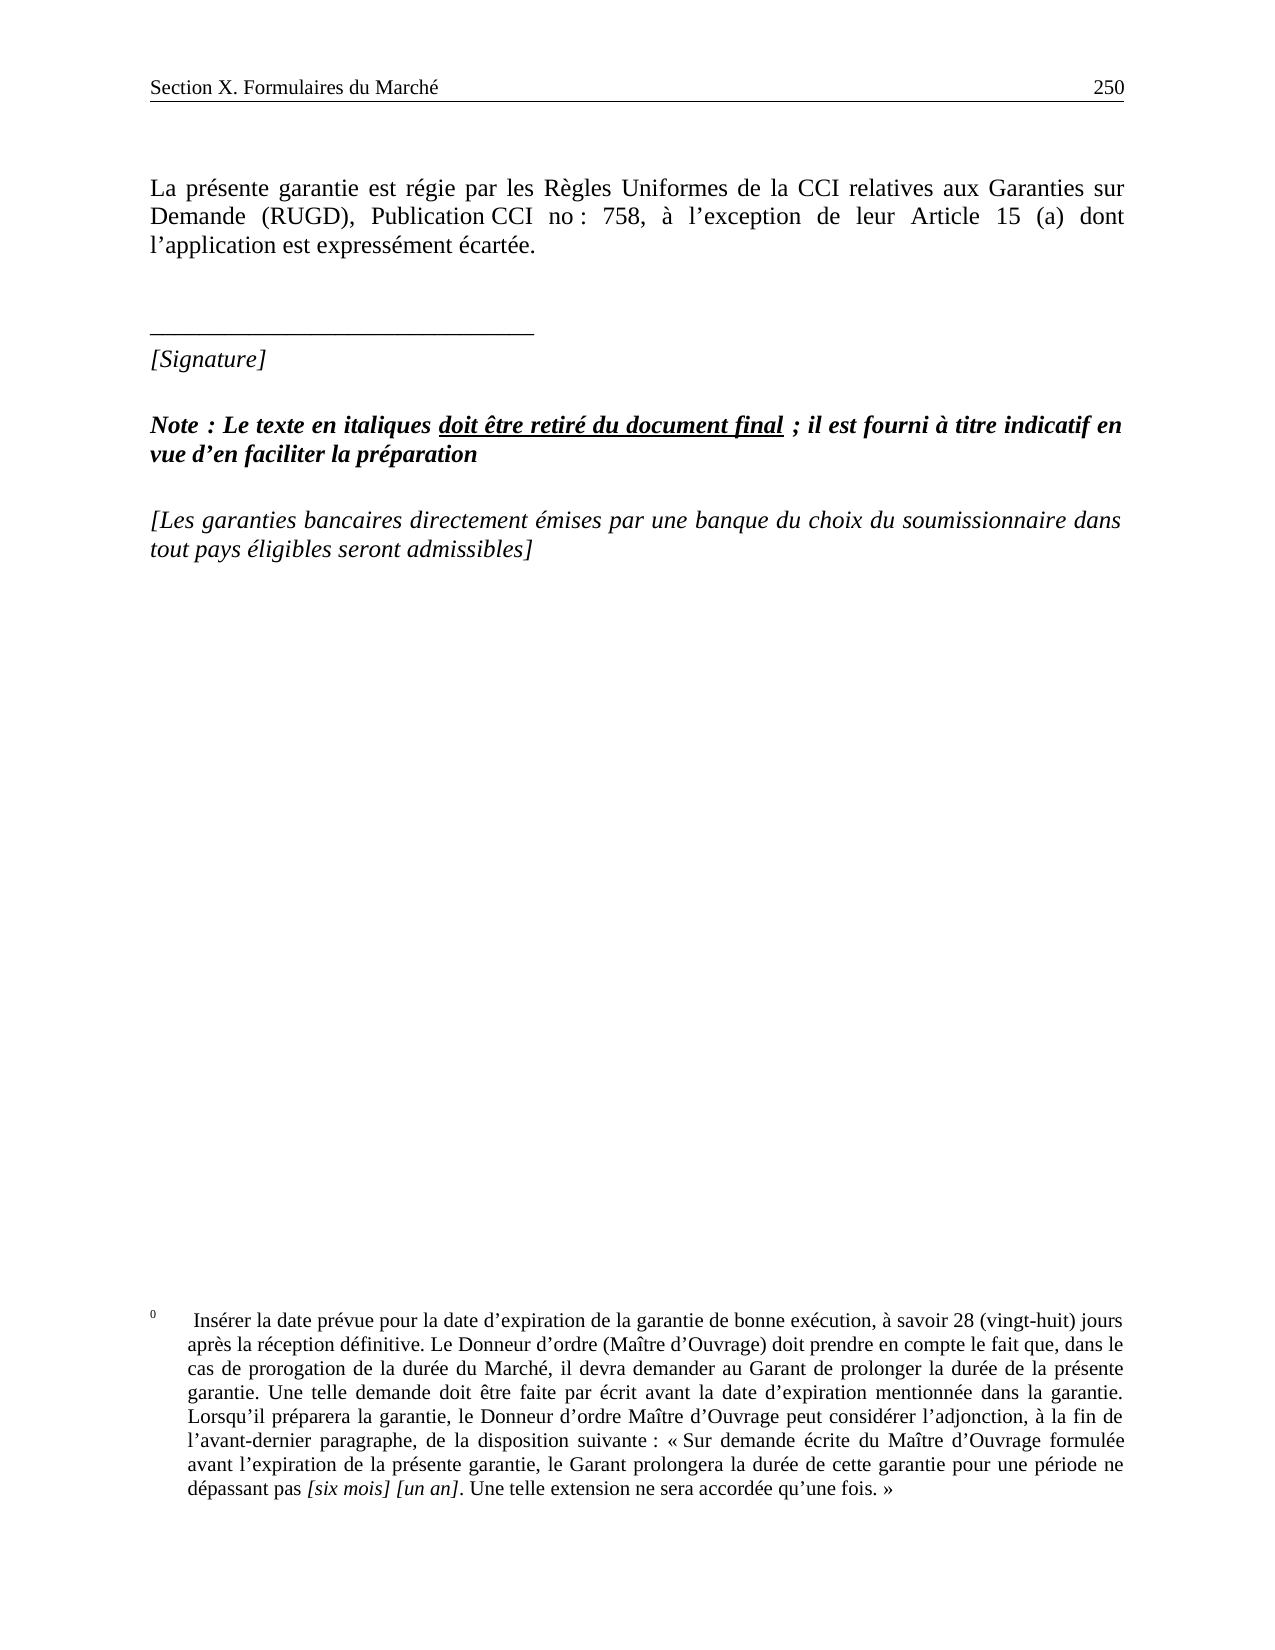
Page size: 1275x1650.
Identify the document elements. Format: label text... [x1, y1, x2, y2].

text Note : Le texte en italiques doit être retiré du document final ; il est fourni à titre indicatif en vue d’en faciliter la préparation [150, 410, 1125, 468]
text [Signature] [150, 344, 1125, 373]
text La présente garantie est régie par les Règles Uniformes de la CCI relatives aux Garanties sur Demande (RUGD), Publication CCI no : 758, à l’exception de leur Article 15 (a) dont l’application est expressément écartée. [150, 173, 1125, 259]
text [Les garanties bancaires directement émises par une banque du choix du soumissionnaire dans tout pays éligibles seront admissibles] [150, 505, 1125, 563]
